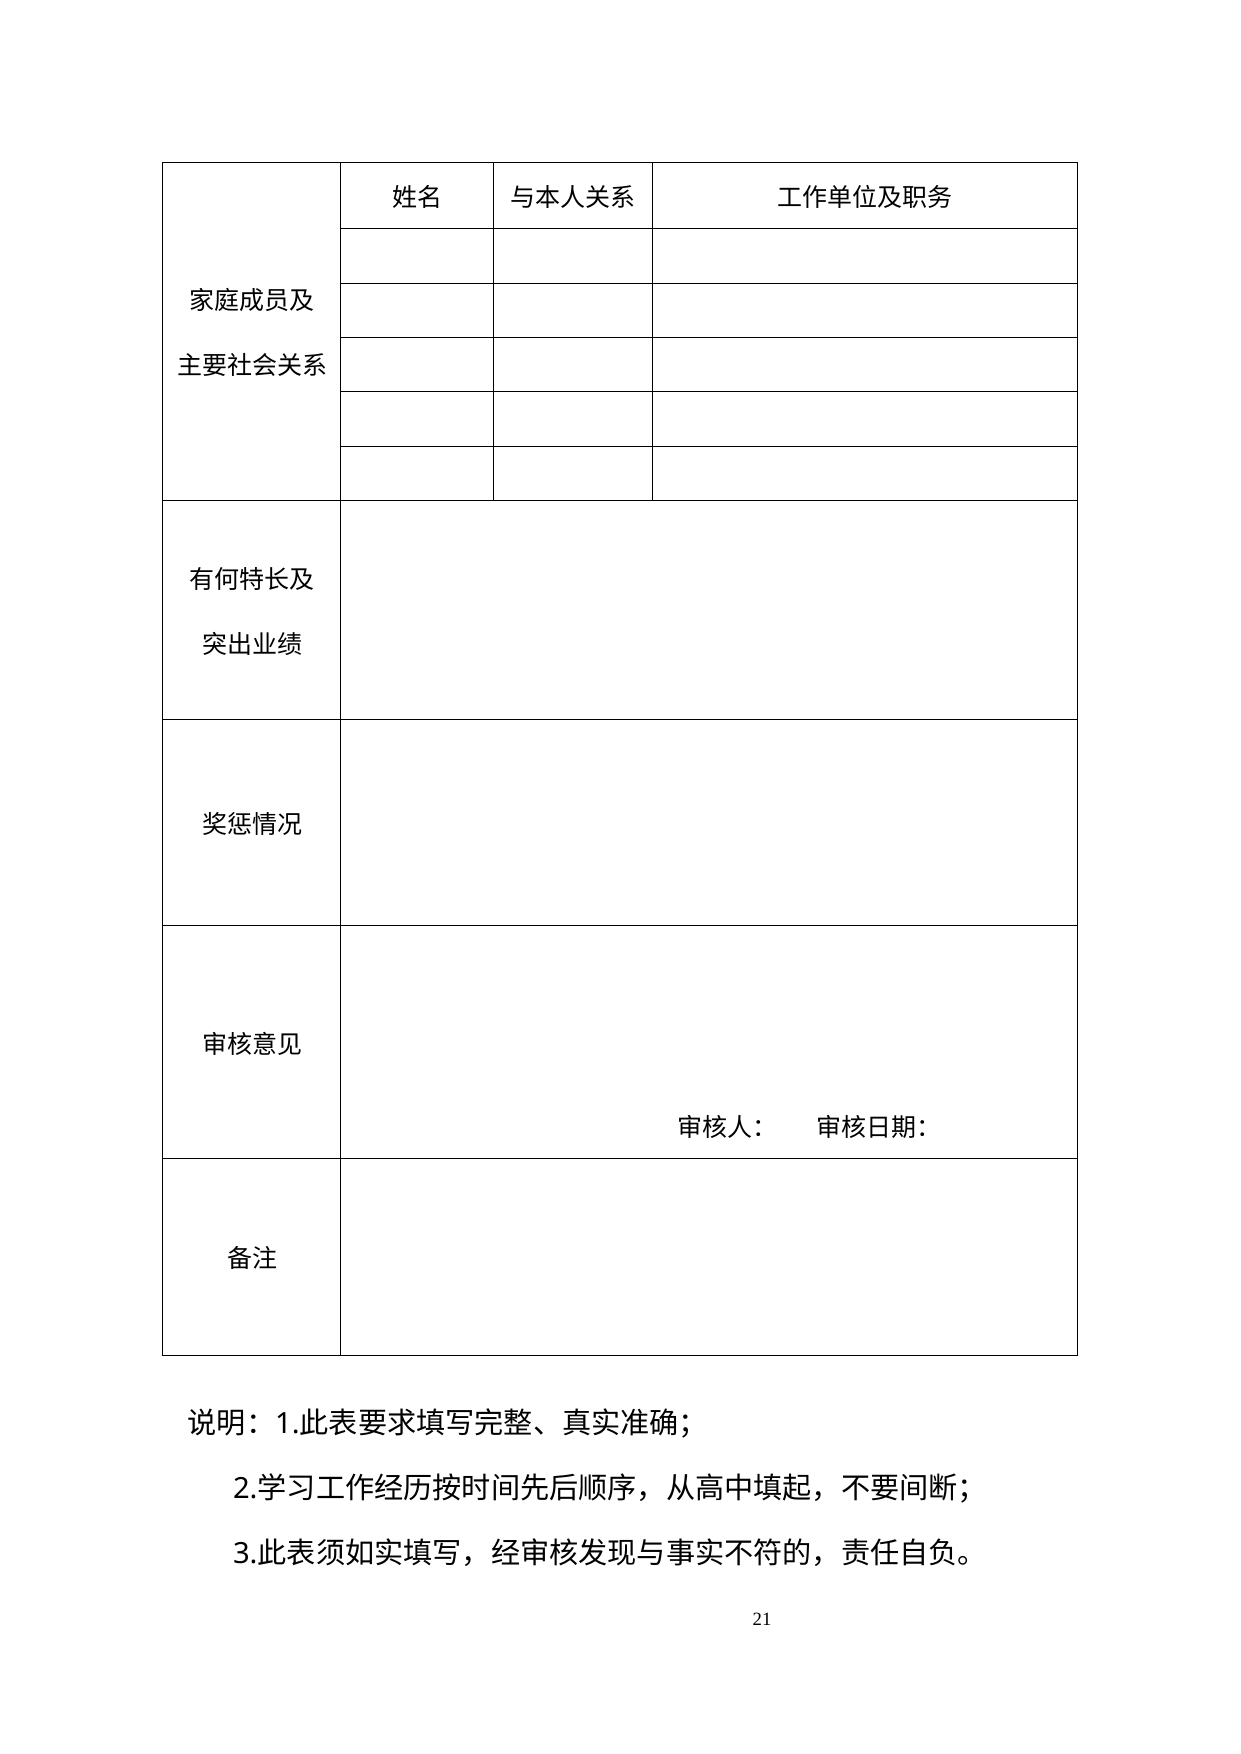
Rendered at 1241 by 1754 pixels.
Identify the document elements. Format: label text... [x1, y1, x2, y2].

table_cell 备注 [163, 1159, 340, 1355]
table_header 家庭成员及 主要社会关系 [163, 163, 340, 500]
table_cell [341, 338, 493, 391]
text 3.此表须如实填写，经审核发现与事实不符的，责任自负。 [187, 1518, 1053, 1583]
table_cell 审核意见 [163, 926, 340, 1158]
text 说明：1.此表要求填写完整、真实准确； [187, 1388, 1053, 1453]
table_cell 奖惩情况 [163, 720, 340, 925]
table_cell [653, 338, 1077, 391]
table_cell [341, 720, 1077, 925]
table_cell [653, 392, 1077, 446]
table_cell [653, 229, 1077, 282]
table_cell [494, 229, 652, 282]
table_cell 审核人： 审核日期： [341, 926, 1077, 1158]
table_cell [653, 284, 1077, 337]
table_cell [494, 392, 652, 446]
table_cell [341, 229, 493, 282]
table_cell [653, 447, 1077, 500]
table_cell [341, 447, 493, 500]
text 2.学习工作经历按时间先后顺序，从高中填起，不要间断； [187, 1453, 1053, 1518]
table_cell 有何特长及 突出业绩 [163, 501, 340, 718]
table_cell [341, 284, 493, 337]
table_cell [341, 392, 493, 446]
table_cell [341, 1159, 1077, 1355]
table_header 工作单位及职务 [653, 163, 1077, 228]
table_cell [341, 501, 1077, 718]
table_cell [494, 338, 652, 391]
table_cell [494, 447, 652, 500]
table_cell [494, 284, 652, 337]
table_header 与本人关系 [494, 163, 652, 228]
table_header 姓名 [341, 163, 493, 228]
